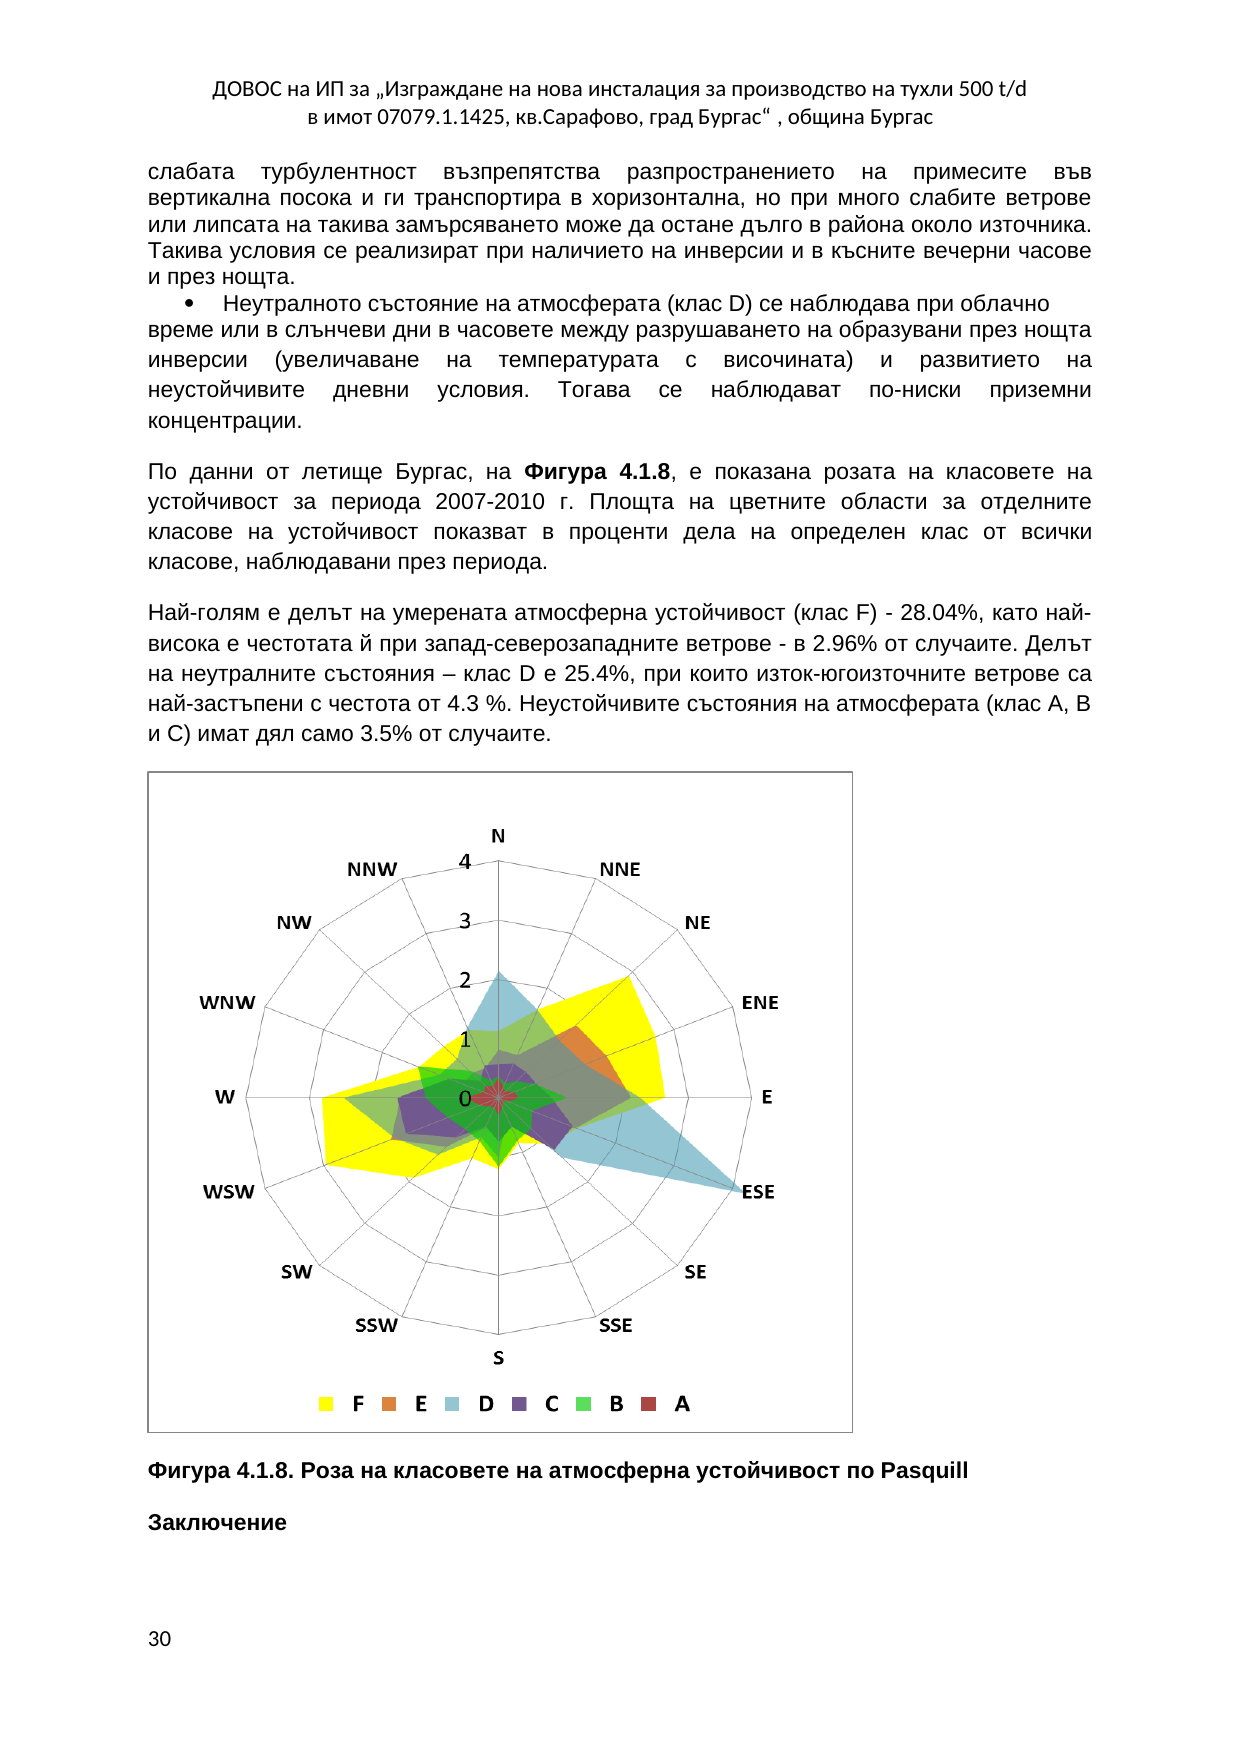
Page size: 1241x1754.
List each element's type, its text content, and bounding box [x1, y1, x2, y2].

text слабата турбулентност възпрепятства разпространението на примесите във вертикална посока и ги транспортира в хоризонтална, но при много слабите ветрове или липсата на такива замърсяването може да остане дълго в района около източника. Такива условия се реализират при наличието на инверсии и в късните вечерни часове и през нощта. [148, 158, 1093, 289]
text По данни от летище Бургас, на Фигура 4.1.8, е показана розата на класовете на устойчивост за периода 2007-2010 г. Площта на цветните области за отделните класове на устойчивост показват в проценти дела на определен клас от всички класове, наблюдавани през периода. [148, 458, 1093, 574]
text Най-голям е делът на умерената атмосферна устойчивост (клас F) - 28.04%, като най-висока е честотата й при запад-северозападните ветрове - в 2.96% от случаите. Делът на неутралните състояния – клас D е 25.4%, при които изток-югоизточните ветрове са най-застъпени с честота от 4.3 %. Неустойчивите състояния на атмосферата (клас А, В и С) имат дял само 3.5% от случаите. [148, 599, 1093, 746]
text Фигура 4.1.8. Роза на класовете на атмосферна устойчивост по Pasquill [148, 1457, 1093, 1484]
text Заключение [148, 1508, 1093, 1535]
picture [147, 771, 853, 1433]
list Неутралното състояние на атмосферата (клас D) се наблюдава при облачно [185, 289, 1093, 316]
text време или в слънчеви дни в часовете между разрушаването на образувани през нощта инверсии (увеличаване на температурата с височината) и развитието на неустойчивите дневни условия. Тогава се наблюдават по-ниски приземни концентрации. [148, 316, 1093, 433]
